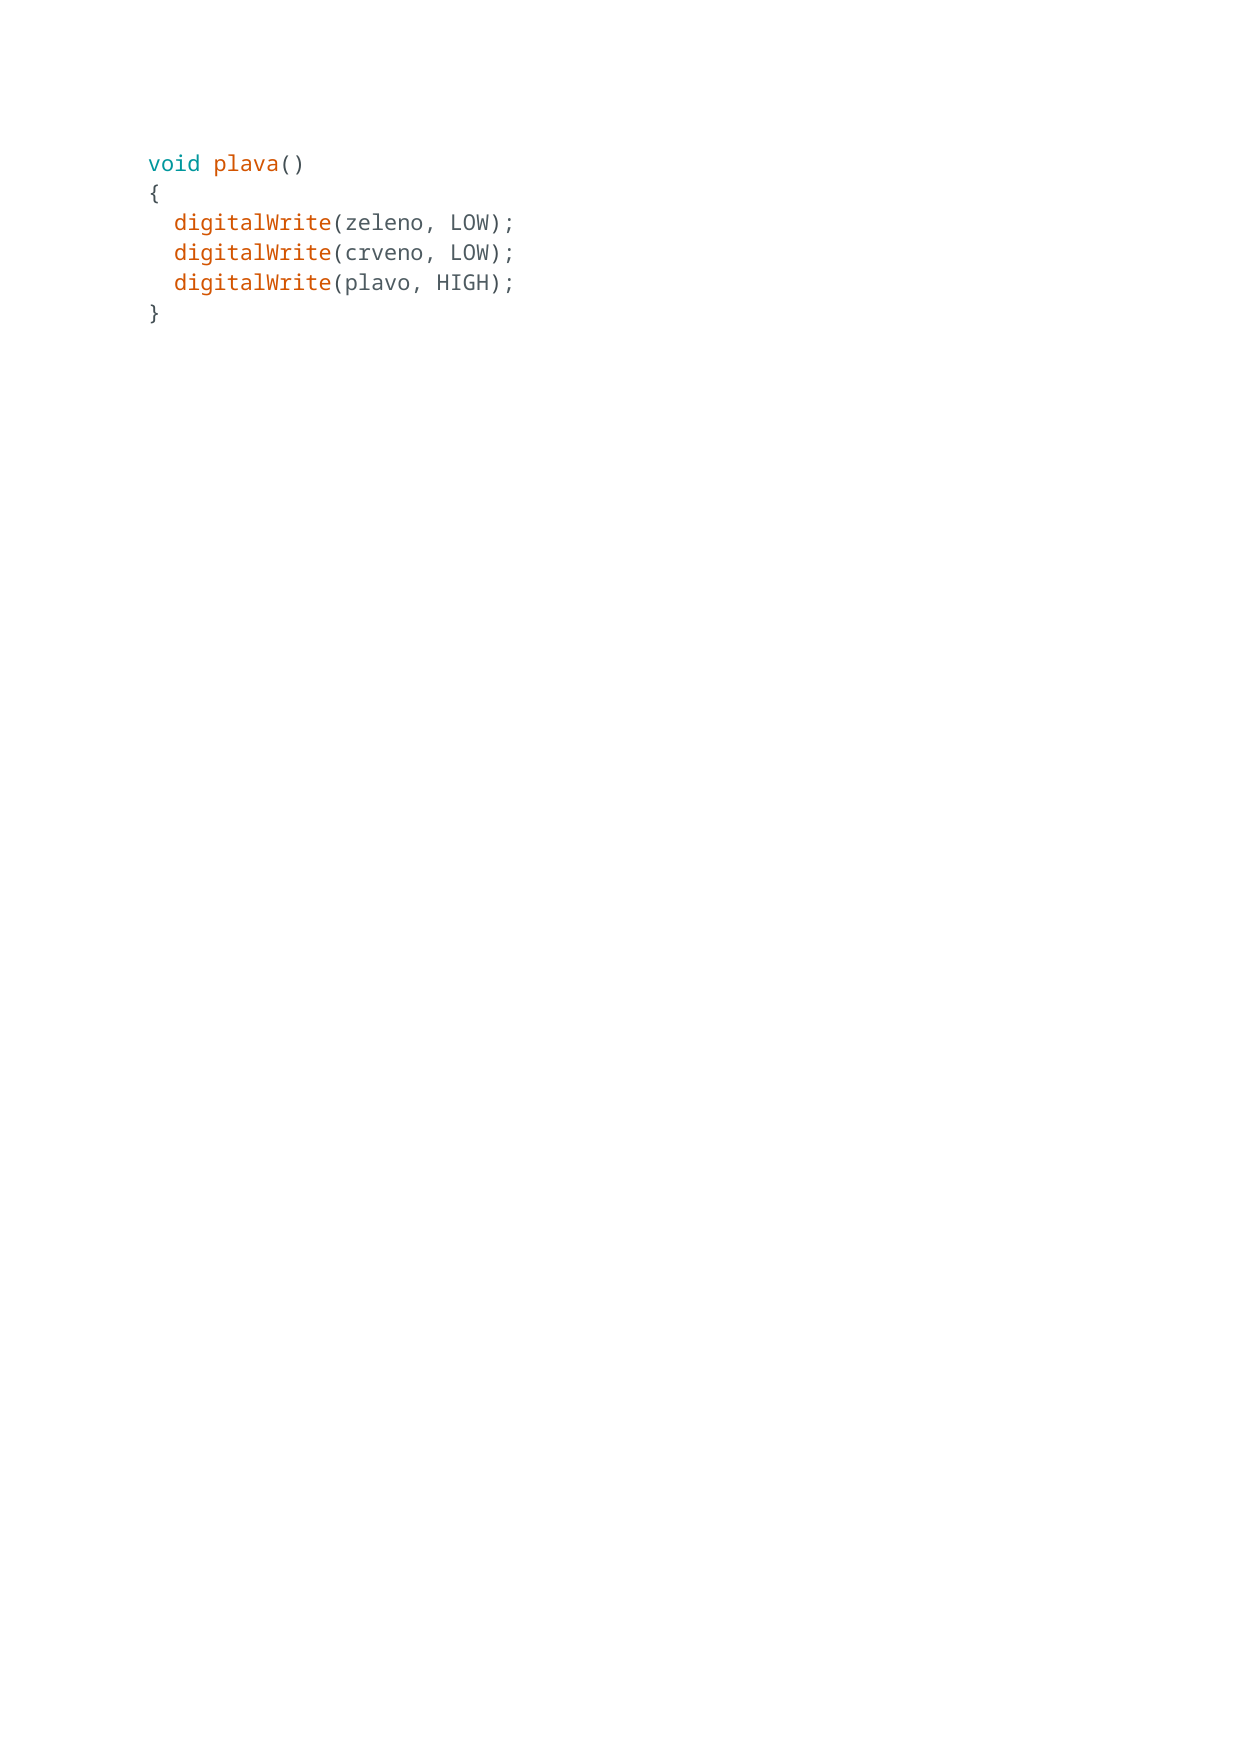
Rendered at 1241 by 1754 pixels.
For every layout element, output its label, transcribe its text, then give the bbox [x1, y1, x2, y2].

text digitalWrite(zeleno, LOW); [148, 207, 1093, 237]
text digitalWrite(crveno, LOW); [148, 237, 1093, 267]
text digitalWrite(plavo, HIGH); [148, 267, 1093, 297]
text } [148, 297, 1093, 326]
text void plava() [148, 148, 1093, 177]
text { [148, 177, 1093, 207]
